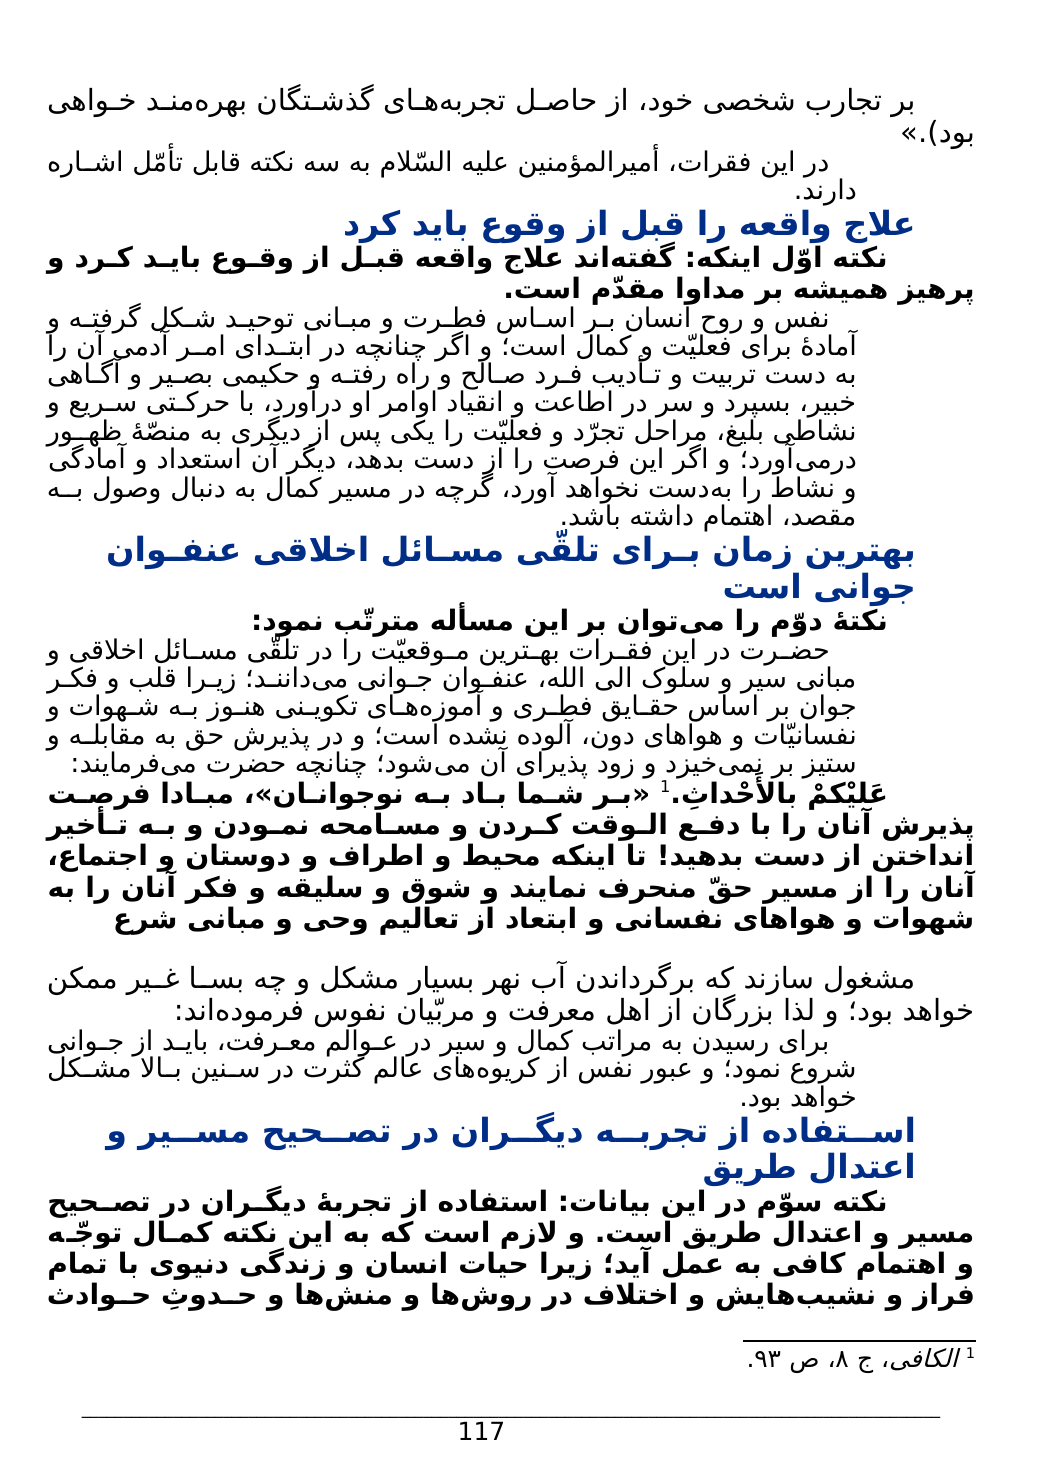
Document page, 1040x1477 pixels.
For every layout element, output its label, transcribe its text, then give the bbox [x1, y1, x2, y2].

text نکته اوّل اینکه: گفته‌اند علاج واقعه قبل از وقوع باید کرد و پرهیز همیشه بر مداوا مقدّم است. [47, 242, 975, 305]
subtitle استفاده از تجربه دیگران در تصحیح مسیر و اعتدال طریق [106, 1113, 916, 1187]
text در این فقرات، أمیرالمؤمنین علیه السّلام به سه نکته قابل تأمّل اشاره دارند. [47, 149, 857, 206]
text عَلیْکمْ بالأَحْداثِ. «بر شما باد به نوجوانان»، مبادا فرصت پذیرش آنان را با دفع الوقت کردن و مسامحه نمودن و به تأخیر انداختن از دست بدهید! تا اینکه محیط و اطراف و دوستان و اجتماع، آنان را از مسیر حقّ منحرف نمایند و شوق و سلیقه و فکر آنان را به شهوات و هواهای نفسانی و ابتعاد از تعالیم وحی و مبانی شرع [47, 779, 975, 935]
subtitle بهترین زمان برای تلقّی مسائل اخلاقی عنفوان جوانی است [106, 532, 916, 606]
subtitle علاج واقعه را قبل از وقوع باید کرد [106, 206, 916, 242]
text نکتۀ دوّم را می‌توان بر این مسأله مترتّب نمود: [47, 606, 975, 637]
text بر تجارب شخصی خود، از حاصل تجربه‌های گذشتگان بهره‌مند خواهی بود).» [47, 84, 975, 149]
text نفس و روح انسان بر اساس فطرت و مبانی توحید شکل گرفته و آمادۀ برای فعلیّت و کمال است؛ و اگر چنانچه در ابتدای امر آدمی آن را به دست تربیت و تأدیب فرد صالح و راه رفته و حکیمی بصیر و آگاهی خبیر، بسپرد و سر در اطاعت و انقیاد اوامر او درآورد، با حرکتی سریع و نشاطی بلیغ، مراحل تجرّد و فعلیّت را یکی پس از دیگری به منصّۀ ظهور درمی‌آورد؛ و اگر این فرصت را از دست بدهد، دیگر آن استعداد و آمادگی و نشاط را به‌دست نخواهد آورد، گرچه در مسیر کمال به دنبال وصول به مقصد، اهتمام داشته باشد. [47, 305, 857, 532]
text برای رسیدن به مراتب کمال و سیر در عوالم معرفت، باید از جوانی شروع نمود؛ و عبور نفس از کریوه‌های عالم کثرت در سنین بالا مشکل خواهد بود. [47, 1027, 857, 1113]
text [47, 1187, 975, 1311]
text حضرت در این فقرات بهترین موقعیّت را در تلقّی مسائل اخلاقی و مبانی سیر و سلوک الی الله، عنفوان جوانی می‌دانند؛ زیرا قلب و فکر جوان بر اساس حقایق فطری و آموزه‌های تکوینی هنوز به شهوات و نفسانیّات و هواهای دون، آلوده نشده است؛ و در پذیرش حق به مقابله و ستیز بر نمی‌خیزد و زود پذیرای آن می‌شود؛ چنانچه حضرت می‌فرمایند: [47, 637, 857, 779]
text مشغول سازند که برگرداندن آب نهر بسیار مشکل و چه بسا غیر ممکن خواهد بود؛ و لذا بزرگان از اهل معرفت و مربّیان نفوس فرموده‌اند: [47, 963, 975, 1027]
